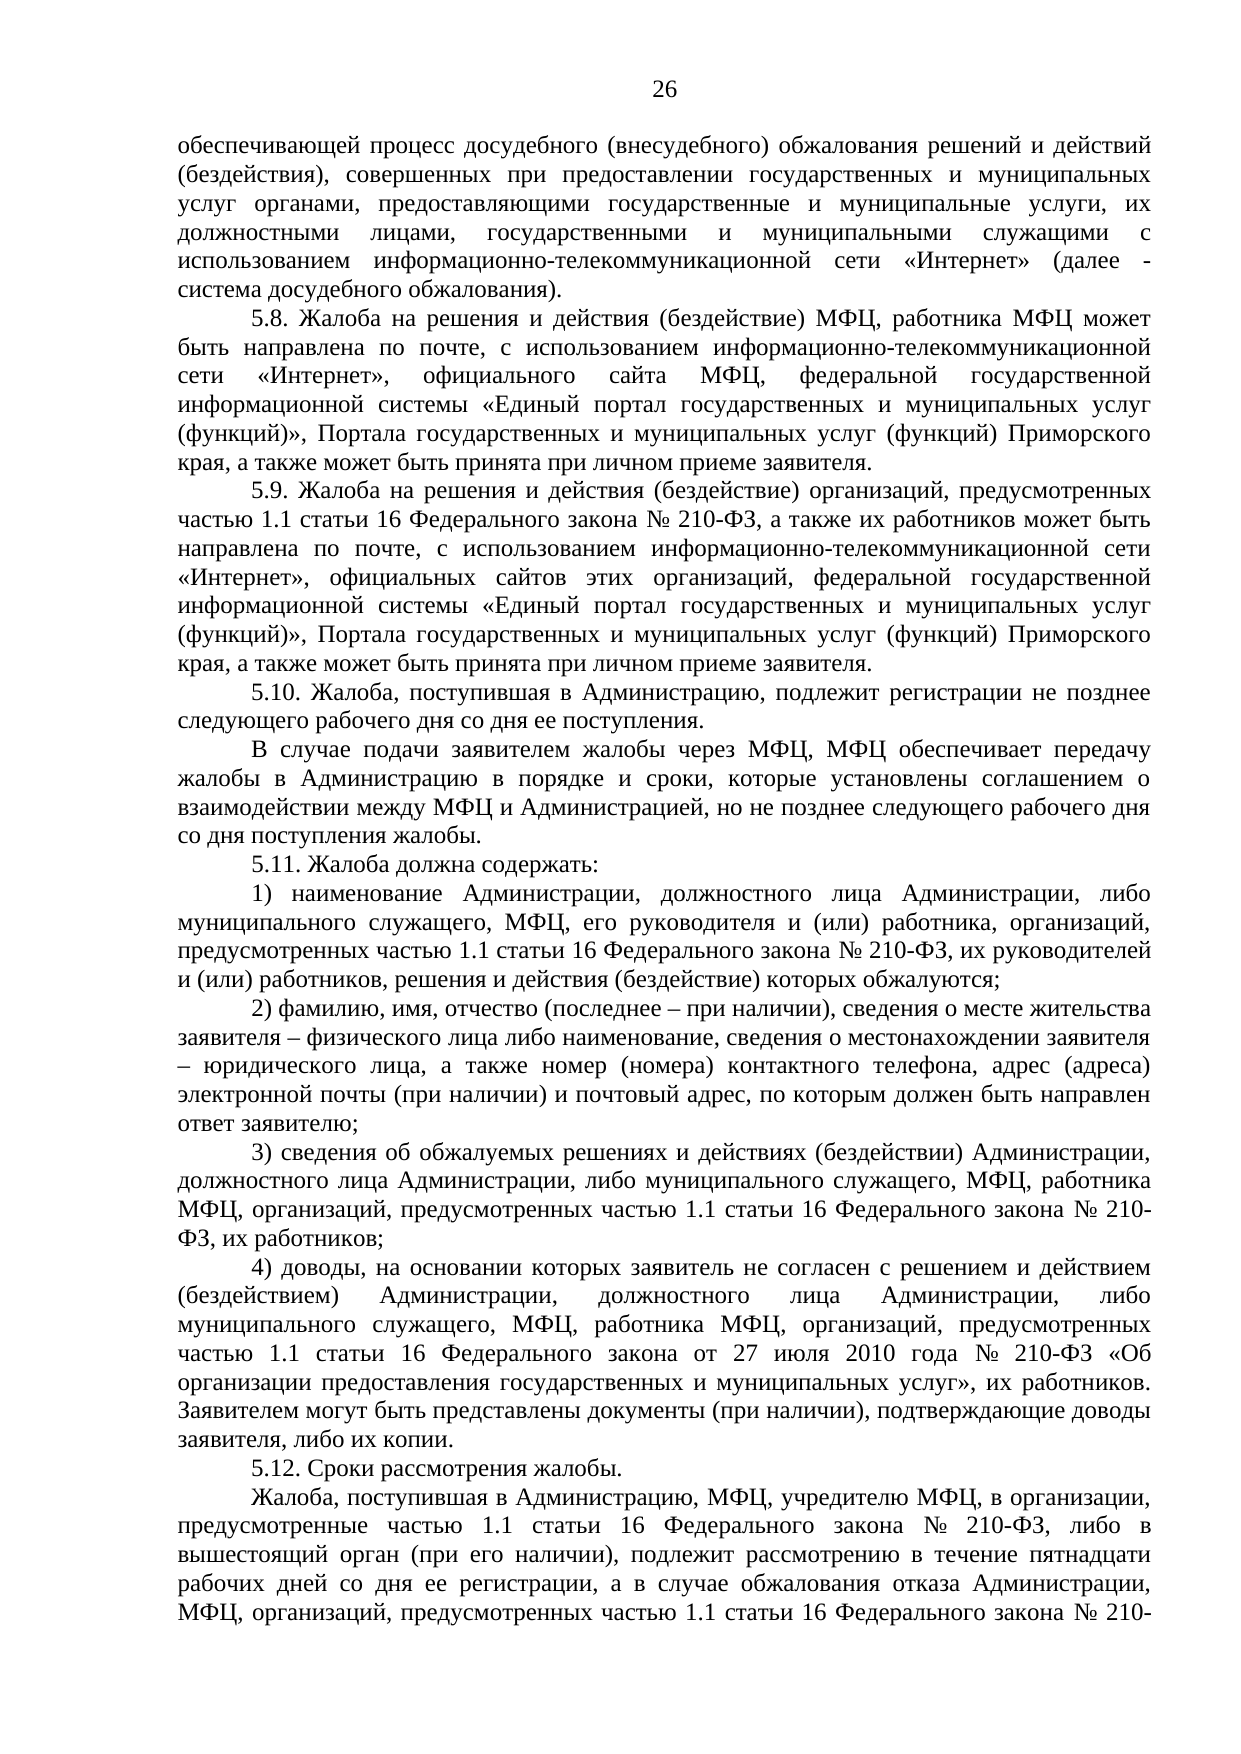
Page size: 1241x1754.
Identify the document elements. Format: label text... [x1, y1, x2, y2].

text 4) доводы, на основании которых заявитель не согласен с решением и действием (бездействием) Администрации, должностного лица Администрации, либо муниципального служащего, МФЦ, работника МФЦ, организаций, предусмотренных частью 1.1 статьи 16 Федерального закона от 27 июля 2010 года № 210-ФЗ «Об организации предоставления государственных и муниципальных услуг», их работников. Заявителем могут быть представлены документы (при наличии), подтверждающие доводы заявителя, либо их копии. [177, 1252, 1152, 1453]
text 3) сведения об обжалуемых решениях и действиях (бездействии) Администрации, должностного лица Администрации, либо муниципального служащего, МФЦ, работника МФЦ, организаций, предусмотренных частью 1.1 статьи 16 Федерального закона № 210-ФЗ, их работников; [177, 1137, 1152, 1252]
text В случае подачи заявителем жалобы через МФЦ, МФЦ обеспечивает передачу жалобы в Администрацию в порядке и сроки, которые установлены соглашением о взаимодействии между МФЦ и Администрацией, но не позднее следующего рабочего дня со дня поступления жалобы. [177, 734, 1152, 849]
text 5.12. Сроки рассмотрения жалобы. [177, 1453, 1152, 1482]
text 5.8. Жалоба на решения и действия (бездействие) МФЦ, работника МФЦ может быть направлена по почте, с использованием информационно-телекоммуникационной сети «Интернет», официального сайта МФЦ, федеральной государственной информационной системы «Единый портал государственных и муниципальных услуг (функций)», Портала государственных и муниципальных услуг (функций) Приморского края, а также может быть принята при личном приеме заявителя. [177, 303, 1152, 476]
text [177, 1482, 1152, 1626]
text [177, 131, 1152, 303]
text 5.11. Жалоба должна содержать: [177, 849, 1152, 878]
text 1) наименование Администрации, должностного лица Администрации, либо муниципального служащего, МФЦ, его руководителя и (или) работника, организаций, предусмотренных частью 1.1 статьи 16 Федерального закона № 210-ФЗ, их руководителей и (или) работников, решения и действия (бездействие) которых обжалуются; [177, 878, 1152, 993]
text 5.9. Жалоба на решения и действия (бездействие) организаций, предусмотренных частью 1.1 статьи 16 Федерального закона № 210-ФЗ, а также их работников может быть направлена по почте, с использованием информационно-телекоммуникационной сети «Интернет», официальных сайтов этих организаций, федеральной государственной информационной системы «Единый портал государственных и муниципальных услуг (функций)», Портала государственных и муниципальных услуг (функций) Приморского края, а также может быть принята при личном приеме заявителя. [177, 476, 1152, 677]
text 2) фамилию, имя, отчество (последнее – при наличии), сведения о месте жительства заявителя – физического лица либо наименование, сведения о местонахождении заявителя – юридического лица, а также номер (номера) контактного телефона, адрес (адреса) электронной почты (при наличии) и почтовый адрес, по которым должен быть направлен ответ заявителю; [177, 993, 1152, 1137]
text 5.10. Жалоба, поступившая в Администрацию, подлежит регистрации не позднее следующего рабочего дня со дня ее поступления. [177, 677, 1152, 734]
